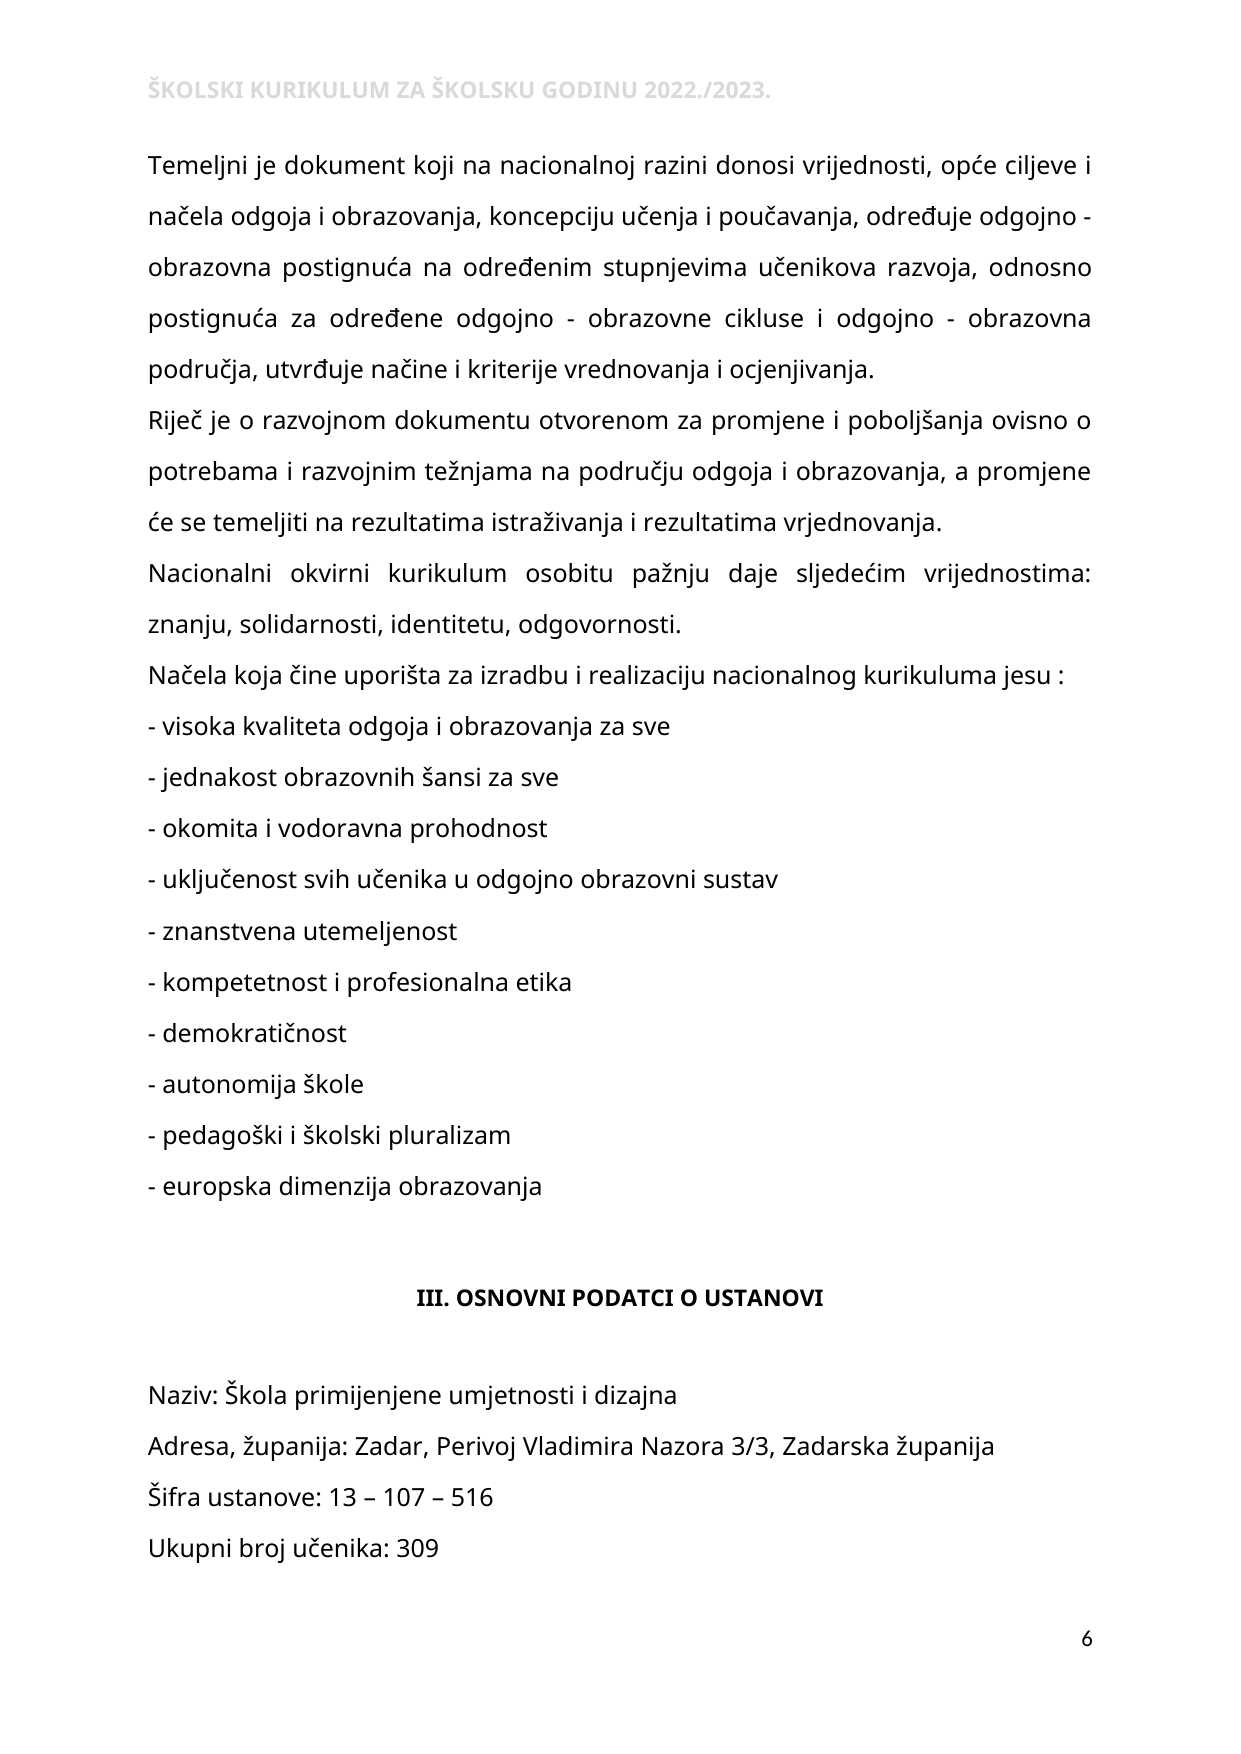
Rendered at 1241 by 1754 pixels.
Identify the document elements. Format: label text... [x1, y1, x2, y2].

text - europska dimenzija obrazovanja [148, 1168, 1093, 1202]
text Adresa, županija: Zadar, Perivoj Vladimira Nazora 3/3, Zadarska županija [148, 1429, 1093, 1463]
text - demokratičnost [148, 1015, 1093, 1049]
text - znanstvena utemeljenost [148, 913, 1093, 947]
text Načela koja čine uporišta za izradbu i realizaciju nacionalnog kurikuluma jesu : [148, 658, 1093, 692]
subtitle III. OSNOVNI PODATCI O USTANOVI [148, 1282, 1093, 1313]
text - visoka kvaliteta odgoja i obrazovanja za sve [148, 709, 1093, 743]
text Ukupni broj učenika: 309 [148, 1531, 1093, 1565]
text - okomita i vodoravna prohodnost [148, 811, 1093, 845]
text - jednakost obrazovnih šansi za sve [148, 760, 1093, 794]
text - kompetetnost i profesionalna etika [148, 964, 1093, 998]
text Temeljni je dokument koji na nacionalnoj razini donosi vrijednosti, opće ciljeve i načela odgoja i obrazovanja, koncepciju učenja i poučavanja, određuje odgojno - obrazovna postignuća na određenim stupnjevima učenikova razvoja, odnosno postignuća za određene odgojno - obrazovne cikluse i odgojno - obrazovna područja, utvrđuje načine i kriterije vrednovanja i ocjenjivanja. [148, 148, 1093, 386]
text Nacionalni okvirni kurikulum osobitu pažnju daje sljedećim vrijednostima: znanju, solidarnosti, identitetu, odgovornosti. [148, 556, 1093, 641]
text Šifra ustanove: 13 – 107 – 516 [148, 1480, 1093, 1514]
text Naziv: Škola primijenjene umjetnosti i dizajna [148, 1378, 1093, 1412]
text Riječ je o razvojnom dokumentu otvorenom za promjene i poboljšanja ovisno o potrebama i razvojnim težnjama na području odgoja i obrazovanja, a promjene će se temeljiti na rezultatima istraživanja i rezultatima vrjednovanja. [148, 403, 1093, 539]
text - autonomija škole [148, 1066, 1093, 1100]
text - uključenost svih učenika u odgojno obrazovni sustav [148, 862, 1093, 896]
text - pedagoški i školski pluralizam [148, 1117, 1093, 1151]
